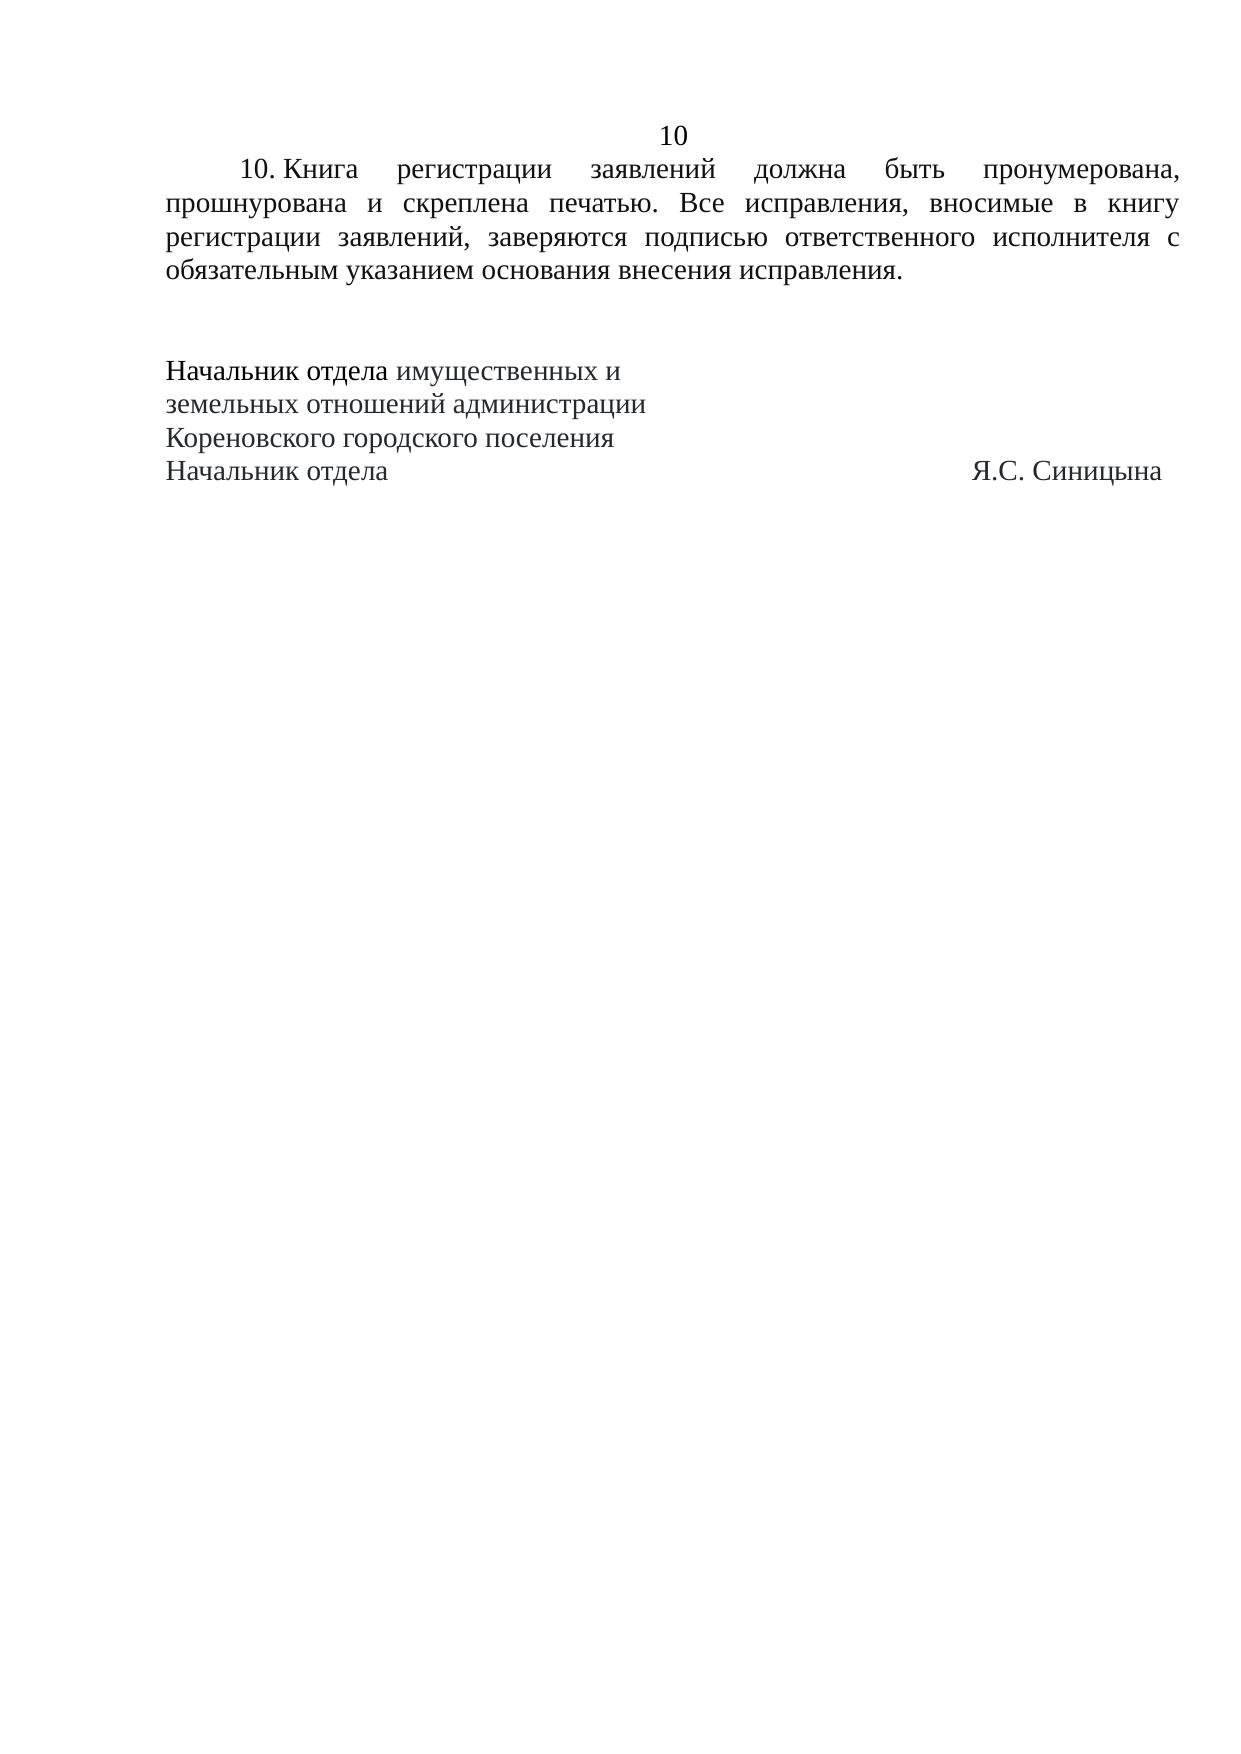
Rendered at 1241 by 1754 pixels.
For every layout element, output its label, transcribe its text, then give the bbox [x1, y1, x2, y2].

text Начальник отдела Я.С. Синицына [165, 453, 1181, 487]
text Начальник отдела имущественных и [165, 353, 1181, 386]
text земельных отношений администрации [165, 386, 1181, 420]
text Кореновского городского поселения [165, 420, 1181, 453]
text 10. Книга регистрации заявлений должна быть пронумерована, прошнурована и скреплена печатью. Все исправления, вносимые в книгу регистрации заявлений, заверяются подписью ответственного исполнителя с обязательным указанием основания внесения исправления. [165, 152, 1181, 286]
